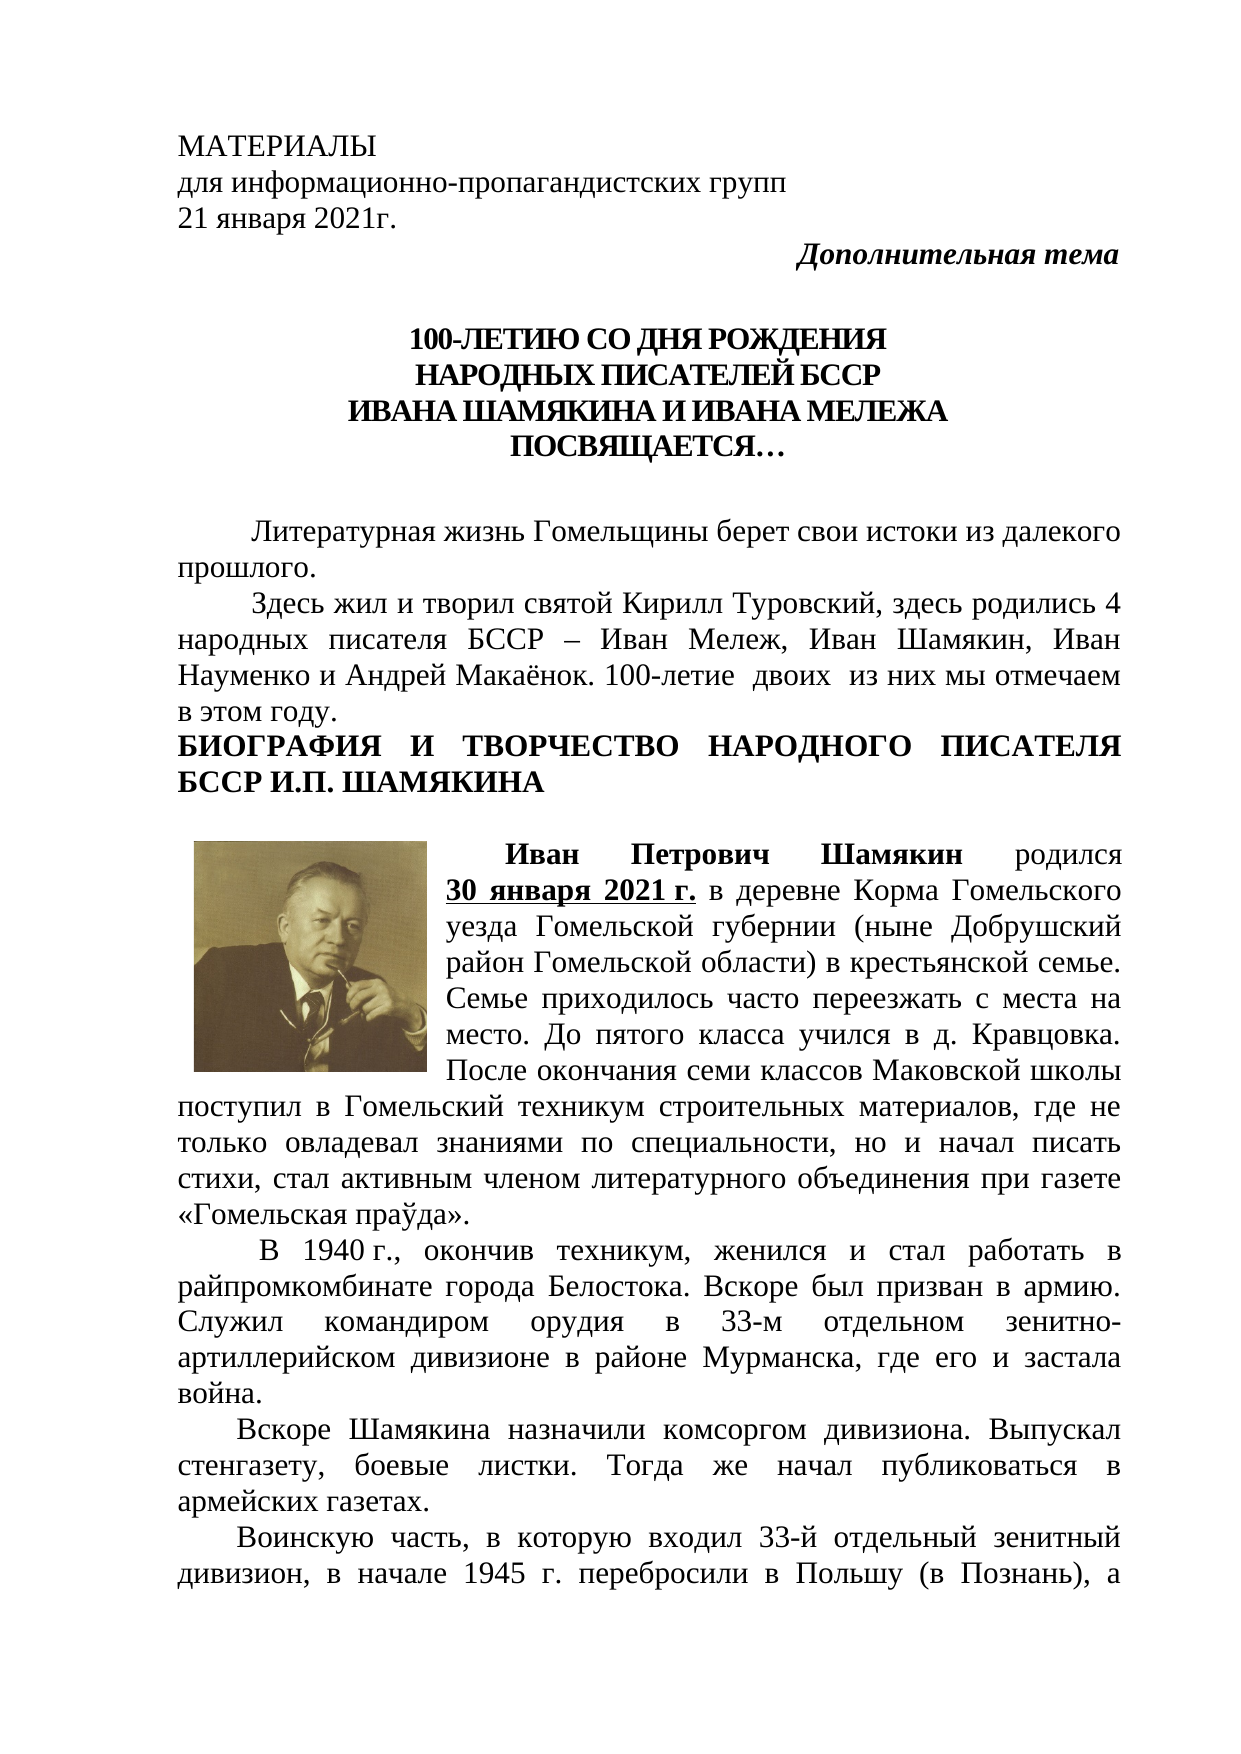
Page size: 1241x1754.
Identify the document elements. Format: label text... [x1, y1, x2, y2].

text НАРОДНЫХ ПИСАТЕЛЕЙ бсср [177, 356, 1120, 392]
text Здесь жил и творил святой Кирилл Туровский, здесь родились 4 народных писателя БССР – Иван Мележ, Иван Шамякин, Иван Науменко и Андрей Макаёнок. 100-летие двоих из них мы отмечаем в этом году. [177, 584, 1122, 728]
text для информационно-пропагандистских групп [177, 164, 1122, 199]
text БИОГРАФИЯ И ТВОРЧЕСТВО НАРОДНОГО ПИСАТЕЛЯ БССР И.П. ШАМЯКИНА [177, 728, 1122, 799]
text 21 января 2021г. [177, 199, 1122, 236]
text посвящается… [177, 428, 1120, 464]
text иВАНА ШАМЯКИНА И ИВАНА МЕЛЕЖА [177, 392, 1120, 428]
text МАТЕРИАЛЫ [177, 128, 1122, 164]
text Дополнительная тема [177, 236, 1122, 271]
text Вскоре Шамякина назначили комсоргом дивизиона. Выпускал стенгазету, боевые листки. Тогда же начал публиковаться в армейских газетах. [177, 1411, 1122, 1518]
picture [192, 841, 427, 1070]
text 100-ЛЕТИЮ СО ДНЯ РОЖДЕНИЯ [177, 320, 1120, 356]
text В 1940 г., окончив техникум, женился и стал работать в райпромкомбинате города Белостока. Вскоре был призван в армию. Служил командиром орудия в 33-м отдельном зенитно-артиллерийском дивизионе в районе Мурманска, где его и застала война. [177, 1231, 1122, 1411]
text Иван Петрович Шамякин родился 30 января 2021 г. в деревне Корма Гомельского уезда Гомельской губернии (ныне Добрушский район Гомельской области) в крестьянской семье. Семье приходилось часто переезжать с места на место. До пятого класса учился в д. Кравцовка. После окончания семи классов Маковской школы поступил в Гомельский техникум строительных материалов, где не только овладевал знаниями по специальности, но и начал писать стихи, стал активным членом литературного объединения при газете «Гомельская праўда». [177, 836, 1122, 1231]
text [177, 1518, 1122, 1590]
text Литературная жизнь Гомельщины берет свои истоки из далекого прошлого. [177, 512, 1122, 584]
